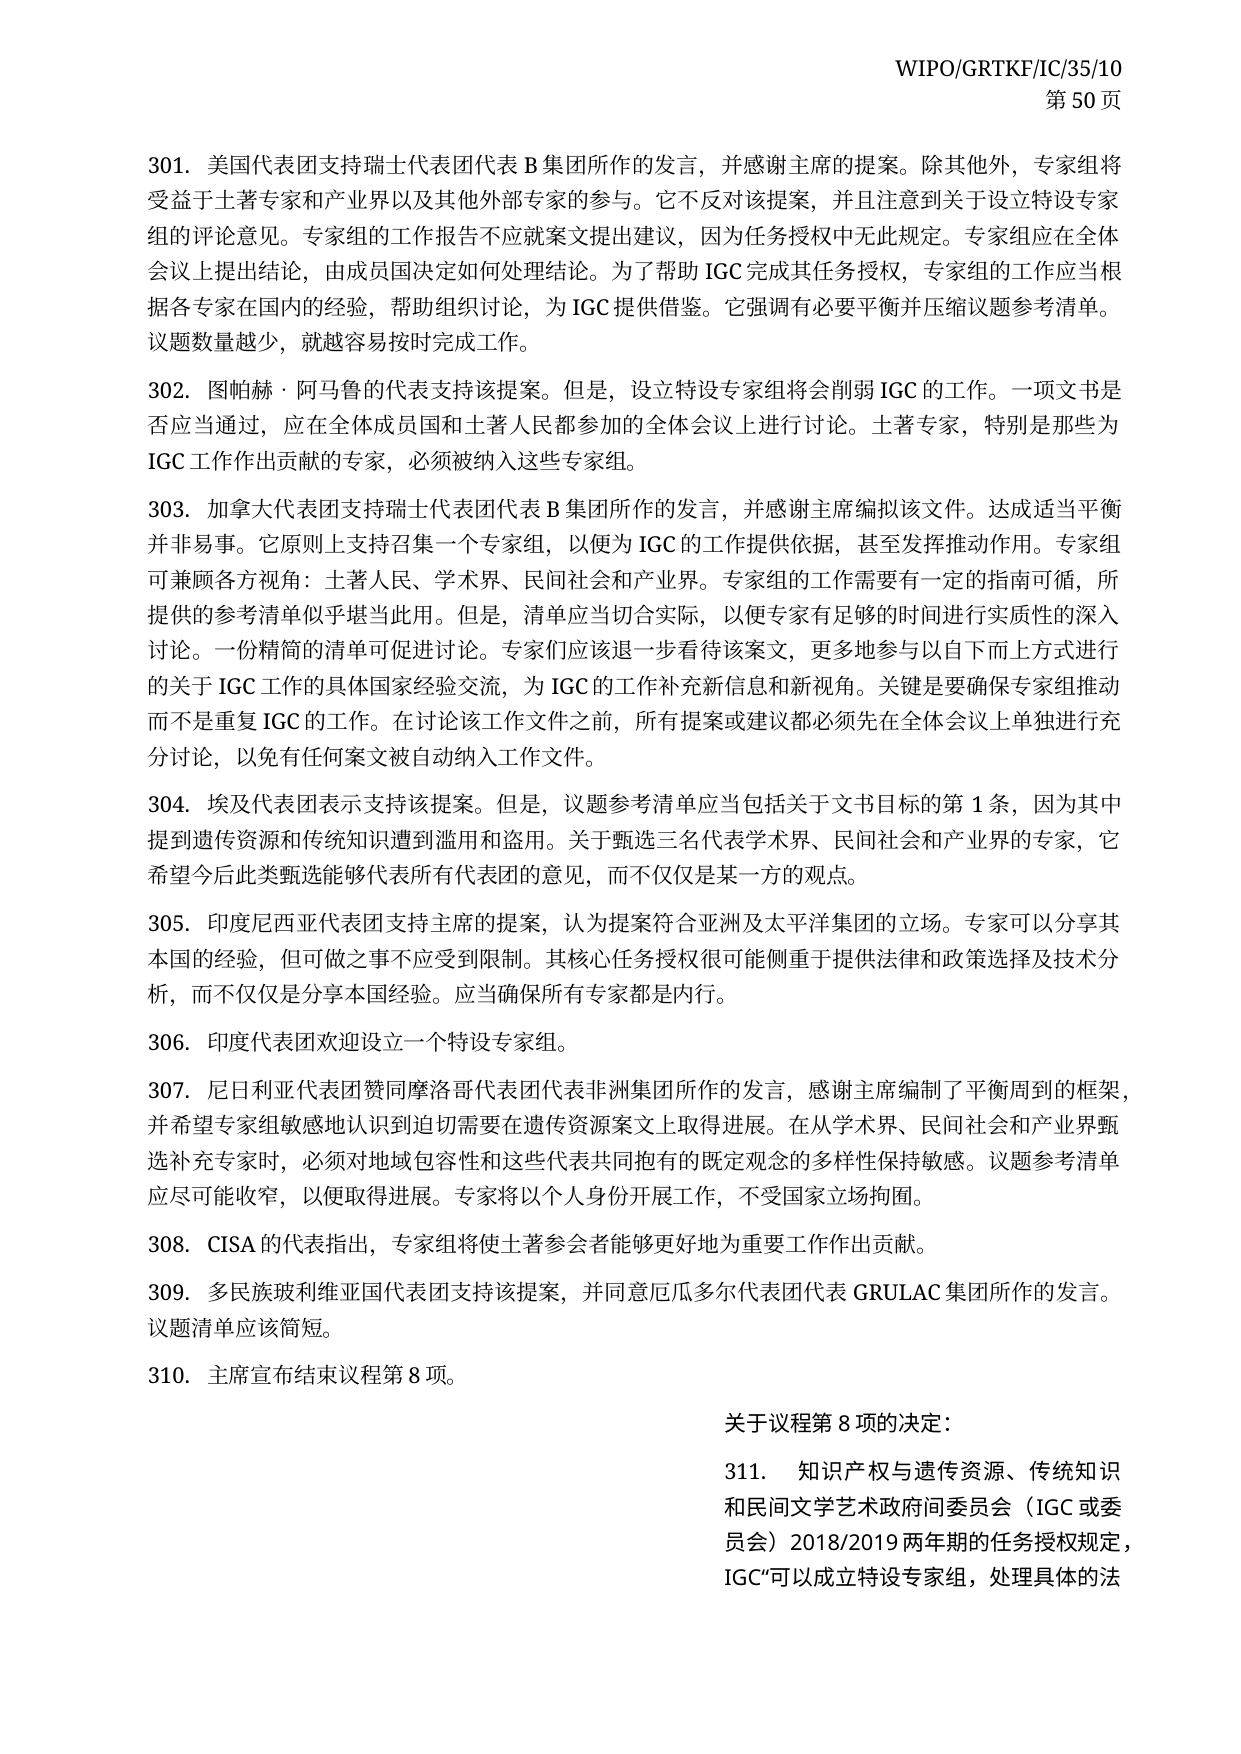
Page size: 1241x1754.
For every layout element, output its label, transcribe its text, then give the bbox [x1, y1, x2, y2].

list CISA的代表指出，专家组将使土著参会者能够更好地为重要工作作出贡献。 [148, 1223, 1122, 1259]
list 印度尼西亚代表团支持主席的提案，认为提案符合亚洲及太平洋集团的立场。专家可以分享其本国的经验，但可做之事不应受到限制。其核心任务授权很可能侧重于提供法律和政策选择及技术分析，而不仅仅是分享本国经验。应当确保所有专家都是内行。 [148, 903, 1122, 1009]
list 多民族玻利维亚国代表团支持该提案，并同意厄瓜多尔代表团代表GRULAC集团所作的发言。议题清单应该简短。 [148, 1271, 1122, 1342]
list 加拿大代表团支持瑞士代表团代表B集团所作的发言，并感谢主席编拟该文件。达成适当平衡并非易事。它原则上支持召集一个专家组，以便为IGC的工作提供依据，甚至发挥推动作用。专家组可兼顾各方视角：土著人民、学术界、民间社会和产业界。专家组的工作需要有一定的指南可循，所提供的参考清单似乎堪当此用。但是，清单应当切合实际，以便专家有足够的时间进行实质性的深入讨论。一份精简的清单可促进讨论。专家们应该退一步看待该案文，更多地参与以自下而上方式进行的关于IGC工作的具体国家经验交流，为IGC的工作补充新信息和新视角。关键是要确保专家组推动而不是重复IGC的工作。在讨论该工作文件之前，所有提案或建议都必须先在全体会议上单独进行充分讨论，以免有任何案文被自动纳入工作文件。 [148, 488, 1122, 771]
list 关于议程第8项的决定： [724, 1403, 1122, 1438]
list 尼日利亚代表团赞同摩洛哥代表团代表非洲集团所作的发言，感谢主席编制了平衡周到的框架，并希望专家组敏感地认识到迫切需要在遗传资源案文上取得进展。在从学术界、民间社会和产业界甄选补充专家时，必须对地域包容性和这些代表共同抱有的既定观念的多样性保持敏感。议题参考清单应尽可能收窄，以便取得进展。专家将以个人身份开展工作，不受国家立场拘囿。 [148, 1069, 1122, 1211]
list 埃及代表团表示支持该提案。但是，议题参考清单应当包括关于文书目标的第1条，因为其中提到遗传资源和传统知识遭到滥用和盗用。关于甄选三名代表学术界、民间社会和产业界的专家，它希望今后此类甄选能够代表所有代表团的意见，而不仅仅是某一方的观点。 [148, 784, 1122, 890]
list 图帕赫•阿马鲁的代表支持该提案。但是，设立特设专家组将会削弱IGC的工作。一项文书是否应当通过，应在全体成员国和土著人民都参加的全体会议上进行讨论。土著专家，特别是那些为IGC工作作出贡献的专家，必须被纳入这些专家组。 [148, 369, 1122, 476]
list 印度代表团欢迎设立一个特设专家组。 [148, 1021, 1122, 1057]
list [724, 1451, 1122, 1592]
list 主席宣布结束议程第8项。 [148, 1355, 1122, 1390]
list 美国代表团支持瑞士代表团代表B集团所作的发言，并感谢主席的提案。除其他外，专家组将受益于土著专家和产业界以及其他外部专家的参与。它不反对该提案，并且注意到关于设立特设专家组的评论意见。专家组的工作报告不应就案文提出建议，因为任务授权中无此规定。专家组应在全体会议上提出结论，由成员国决定如何处理结论。为了帮助IGC完成其任务授权，专家组的工作应当根据各专家在国内的经验，帮助组织讨论，为IGC提供借鉴。它强调有必要平衡并压缩议题参考清单。议题数量越少，就越容易按时完成工作。 [148, 144, 1122, 357]
